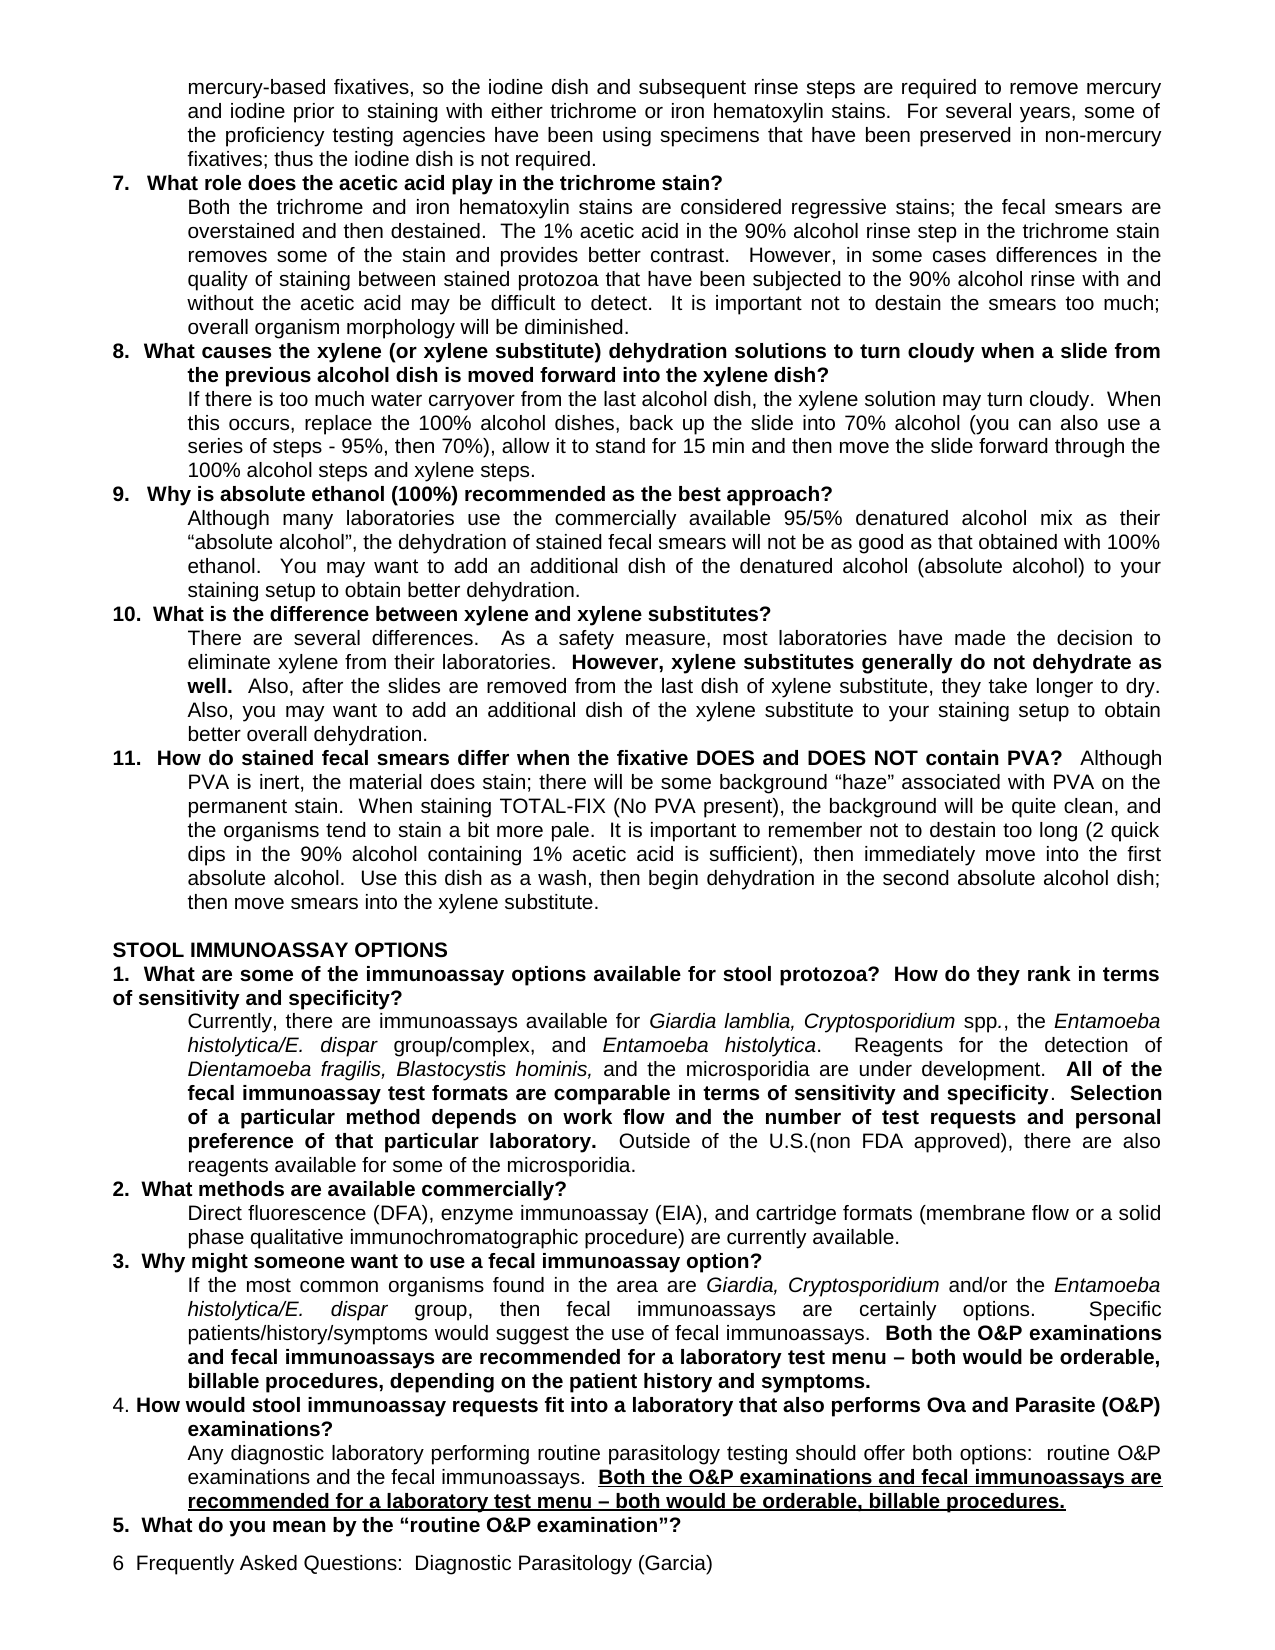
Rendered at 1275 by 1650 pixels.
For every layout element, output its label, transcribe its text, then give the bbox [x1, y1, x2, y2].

text Currently, there are immunoassays available for Giardia lamblia, Cryptosporidium spp., the Entamoeba histolytica/E. dispar group/complex, and Entamoeba histolytica. Reagents for the detection of Dientamoeba fragilis, Blastocystis hominis, and the microsporidia are under development. All of the fecal immunoassay test formats are comparable in terms of sensitivity and specificity. Selection of a particular method depends on work flow and the number of test requests and personal preference of that particular laboratory. Outside of the U.S.(non FDA approved), there are also reagents available for some of the microsporidia. [187, 1009, 1162, 1177]
text Any diagnostic laboratory performing routine parasitology testing should offer both options: routine O&P examinations and the fecal immunoassays. Both the O&P examinations and fecal immunoassays are recommended for a laboratory test menu – both would be orderable, billable procedures. [187, 1441, 1162, 1512]
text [112, 75, 1162, 171]
text 8. What causes the xylene (or xylene substitute) dehydration solutions to turn cloudy when a slide from the previous alcohol dish is moved forward into the xylene dish? [112, 338, 1162, 386]
text 9. Why is absolute ethanol (100%) recommended as the best approach? [112, 482, 1162, 506]
text 2. What methods are available commercially? [112, 1177, 1162, 1201]
text 11. How do stained fecal smears differ when the fixative DOES and DOES NOT contain PVA? Although PVA is inert, the material does stain; there will be some background “haze” associated with PVA on the permanent stain. When staining TOTAL-FIX (No PVA present), the background will be quite clean, and the organisms tend to stain a bit more pale. It is important to remember not to destain too long (2 quick dips in the 90% alcohol containing 1% acetic acid is sufficient), then immediately move into the first absolute alcohol. Use this dish as a wash, then begin dehydration in the second absolute alcohol dish; then move smears into the xylene substitute. [112, 746, 1162, 913]
text Although many laboratories use the commercially available 95/5% denatured alcohol mix as their “absolute alcohol”, the dehydration of stained fecal smears will not be as good as that obtained with 100% ethanol. You may want to add an additional dish of the denatured alcohol (absolute alcohol) to your staining setup to obtain better dehydration. [112, 506, 1162, 602]
text 10. What is the difference between xylene and xylene substitutes? [112, 602, 1162, 626]
text 7. What role does the acetic acid play in the trichrome stain? [112, 171, 1162, 195]
text Direct fluorescence (DFA), enzyme immunoassay (EIA), and cartridge formats (membrane flow or a solid phase qualitative immunochromatographic procedure) are currently available. [187, 1201, 1162, 1249]
text There are several differences. As a safety measure, most laboratories have made the decision to eliminate xylene from their laboratories. However, xylene substitutes generally do not dehydrate as well. Also, after the slides are removed from the last dish of xylene substitute, they take longer to dry. Also, you may want to add an additional dish of the xylene substitute to your staining setup to obtain better overall dehydration. [112, 626, 1162, 746]
text 5. What do you mean by the “routine O&P examination”? [112, 1512, 1162, 1536]
text If the most common organisms found in the area are Giardia, Cryptosporidium and/or the Entamoeba histolytica/E. dispar group, then fecal immunoassays are certainly options. Specific patients/history/symptoms would suggest the use of fecal immunoassays. Both the O&P examinations and fecal immunoassays are recommended for a laboratory test menu – both would be orderable, billable procedures, depending on the patient history and symptoms. [187, 1273, 1162, 1393]
subtitle STOOL IMMUNOASSAY OPTIONS [112, 937, 1162, 961]
text 4. How would stool immunoassay requests fit into a laboratory that also performs Ova and Parasite (O&P) examinations? [112, 1393, 1162, 1441]
text Both the trichrome and iron hematoxylin stains are considered regressive stains; the fecal smears are overstained and then destained. The 1% acetic acid in the 90% alcohol rinse step in the trichrome stain removes some of the stain and provides better contrast. However, in some cases differences in the quality of staining between stained protozoa that have been subjected to the 90% alcohol rinse with and without the acetic acid may be difficult to detect. It is important not to destain the smears too much; overall organism morphology will be diminished. [112, 195, 1162, 338]
text If there is too much water carryover from the last alcohol dish, the xylene solution may turn cloudy. When this occurs, replace the 100% alcohol dishes, back up the slide into 70% alcohol (you can also use a series of steps - 95%, then 70%), allow it to stand for 15 min and then move the slide forward through the 100% alcohol steps and xylene steps. [112, 386, 1162, 482]
text 3. Why might someone want to use a fecal immunoassay option? [112, 1249, 1162, 1273]
text 1. What are some of the immunoassay options available for stool protozoa? How do they rank in terms of sensitivity and specificity? [112, 961, 1162, 1009]
